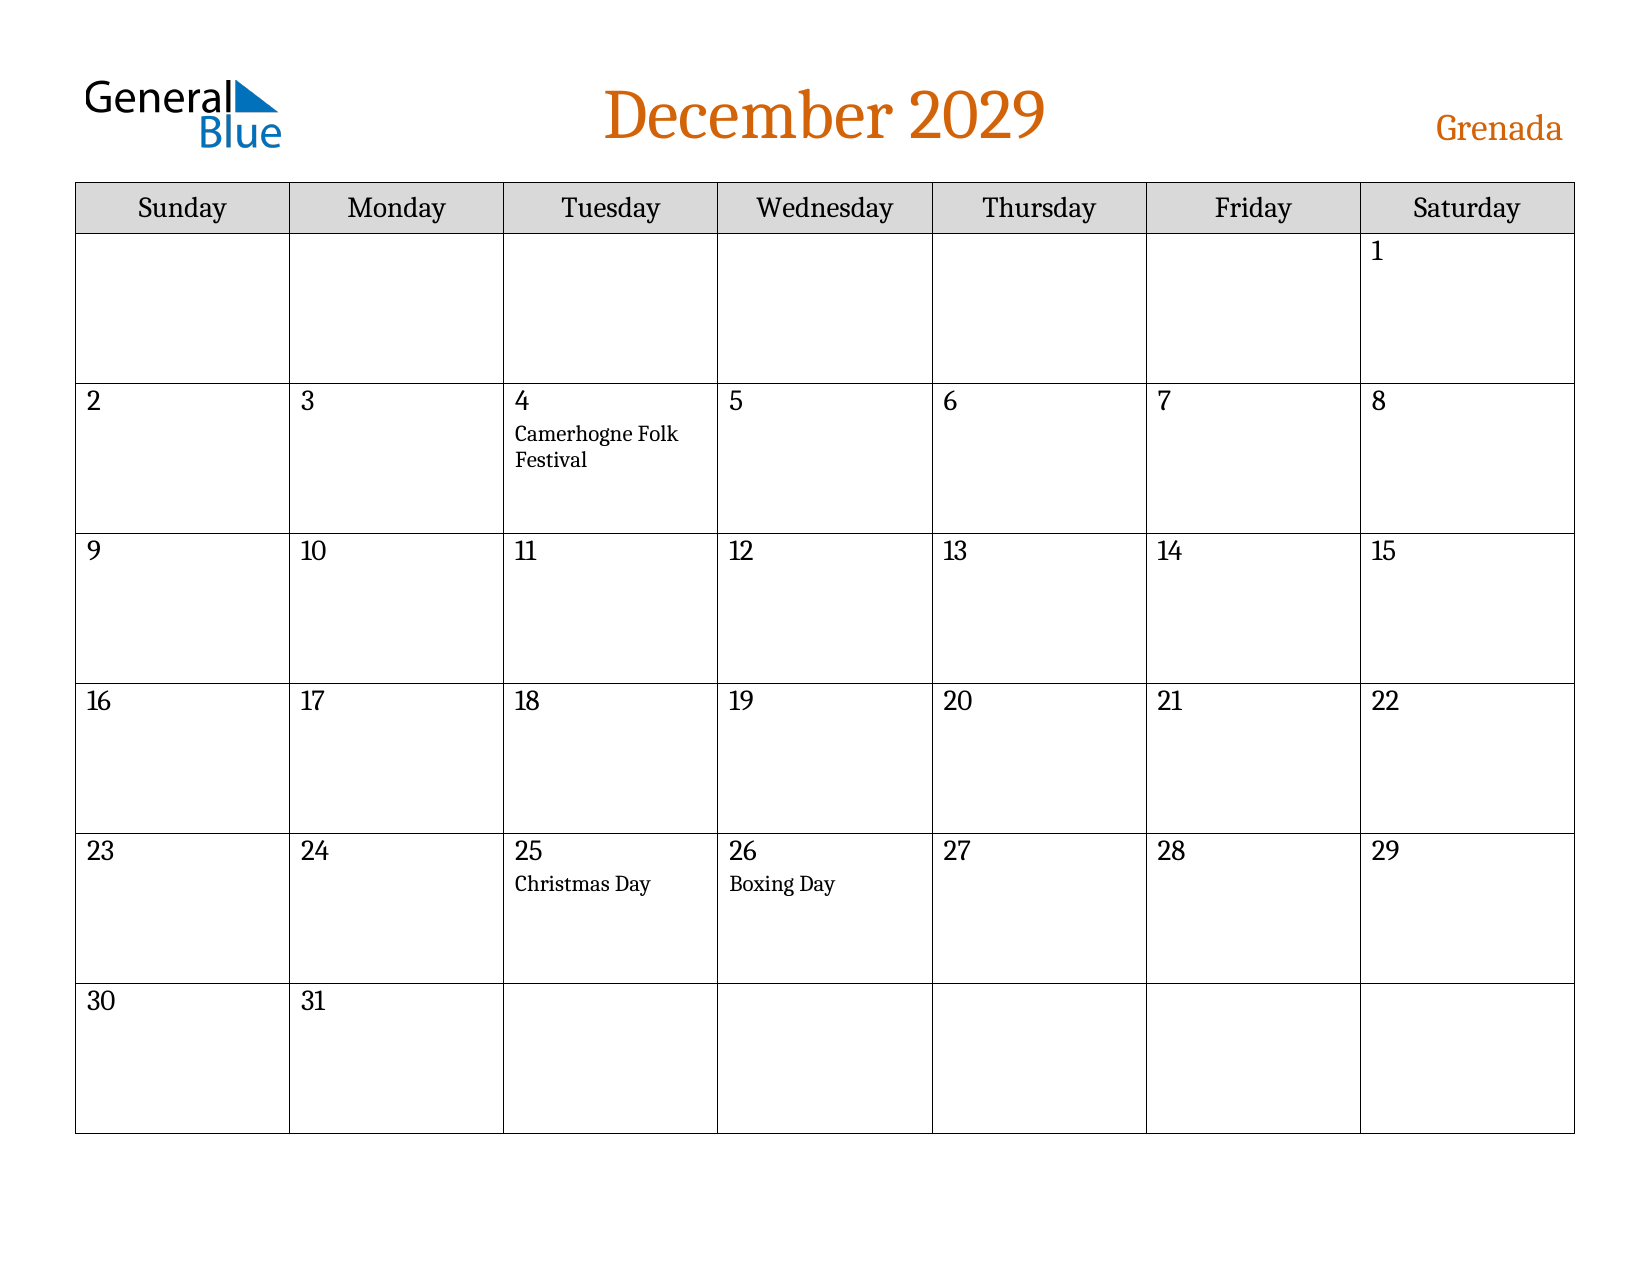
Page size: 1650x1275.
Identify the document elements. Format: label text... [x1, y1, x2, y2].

table_cell 15 [1361, 534, 1574, 570]
table_cell [1147, 984, 1360, 1020]
table_cell [933, 720, 1146, 833]
table_cell 13 [933, 534, 1146, 570]
table_cell [718, 984, 932, 1020]
table_cell Camerhogne Folk Festival [504, 420, 717, 533]
table_cell [504, 1020, 717, 1133]
table_cell [1147, 1020, 1360, 1133]
table_cell 24 [290, 834, 503, 870]
table_cell 12 [718, 534, 932, 570]
table_cell [504, 270, 717, 383]
picture [86, 80, 281, 148]
table_cell [76, 720, 289, 833]
table_cell [1147, 420, 1360, 533]
table_cell [718, 420, 932, 533]
table_cell [718, 1020, 932, 1133]
table_cell [933, 570, 1146, 683]
table_cell [933, 270, 1146, 383]
table_cell [1361, 984, 1574, 1020]
table_cell [718, 234, 932, 270]
table_cell [1147, 870, 1360, 983]
table_cell Wednesday [718, 183, 932, 233]
table_cell [718, 270, 932, 383]
table_cell [504, 984, 717, 1020]
table_cell [1147, 234, 1360, 270]
table_cell 20 [933, 684, 1146, 720]
table_cell Friday [1147, 183, 1360, 233]
table_cell [1147, 570, 1360, 683]
table_cell Tuesday [504, 183, 717, 233]
table_cell 1 [1361, 234, 1574, 270]
table_cell [504, 234, 717, 270]
table_cell [1361, 420, 1574, 533]
table_cell [1361, 270, 1574, 383]
table_cell [504, 570, 717, 683]
table_cell 6 [933, 384, 1146, 420]
table_cell [933, 420, 1146, 533]
table_cell [290, 570, 503, 683]
table_cell [504, 720, 717, 833]
table_cell [718, 570, 932, 683]
table_cell 4 [504, 384, 717, 420]
table_cell [718, 720, 932, 833]
table_cell 19 [718, 684, 932, 720]
table_cell 26 [718, 834, 932, 870]
table_cell 30 [76, 984, 289, 1020]
table_cell [76, 420, 289, 533]
table_cell [933, 1020, 1146, 1133]
table_cell [290, 270, 503, 383]
table_cell 11 [504, 534, 717, 570]
table_cell [76, 870, 289, 983]
table_cell Christmas Day [504, 870, 717, 983]
table_cell 22 [1361, 684, 1574, 720]
table_cell [1147, 270, 1360, 383]
table_cell 10 [290, 534, 503, 570]
table_cell [290, 234, 503, 270]
table_cell Monday [290, 183, 503, 233]
table_cell 3 [290, 384, 503, 420]
table_cell 28 [1147, 834, 1360, 870]
table_cell 21 [1147, 684, 1360, 720]
table_cell 7 [1147, 384, 1360, 420]
table_cell 16 [76, 684, 289, 720]
table_cell [76, 1020, 289, 1133]
table_cell 29 [1361, 834, 1574, 870]
table_cell 31 [290, 984, 503, 1020]
table_cell [290, 720, 503, 833]
table_cell [933, 234, 1146, 270]
table_cell [1361, 720, 1574, 833]
table_cell 25 [504, 834, 717, 870]
table_cell [1361, 570, 1574, 683]
table_cell Saturday [1361, 183, 1574, 233]
table_cell [290, 1020, 503, 1133]
table_header [76, 75, 503, 182]
table_cell [290, 870, 503, 983]
table_header Grenada [1146, 75, 1574, 182]
table_cell Thursday [933, 183, 1146, 233]
table_cell Boxing Day [718, 870, 932, 983]
table_cell [290, 420, 503, 533]
table_cell [933, 984, 1146, 1020]
table_cell [1361, 1020, 1574, 1133]
table_cell [1361, 870, 1574, 983]
table_cell [933, 870, 1146, 983]
table_cell 23 [76, 834, 289, 870]
table_cell Sunday [76, 183, 289, 233]
table_cell [76, 234, 289, 270]
table_cell 9 [76, 534, 289, 570]
table_cell 27 [933, 834, 1146, 870]
table_cell [76, 270, 289, 383]
table_cell [76, 570, 289, 683]
table_cell 8 [1361, 384, 1574, 420]
table_header December 2029 [504, 75, 1146, 182]
table_cell 5 [718, 384, 932, 420]
table_cell 14 [1147, 534, 1360, 570]
table_cell 18 [504, 684, 717, 720]
table_cell 17 [290, 684, 503, 720]
table_cell [1147, 720, 1360, 833]
table_cell 2 [76, 384, 289, 420]
